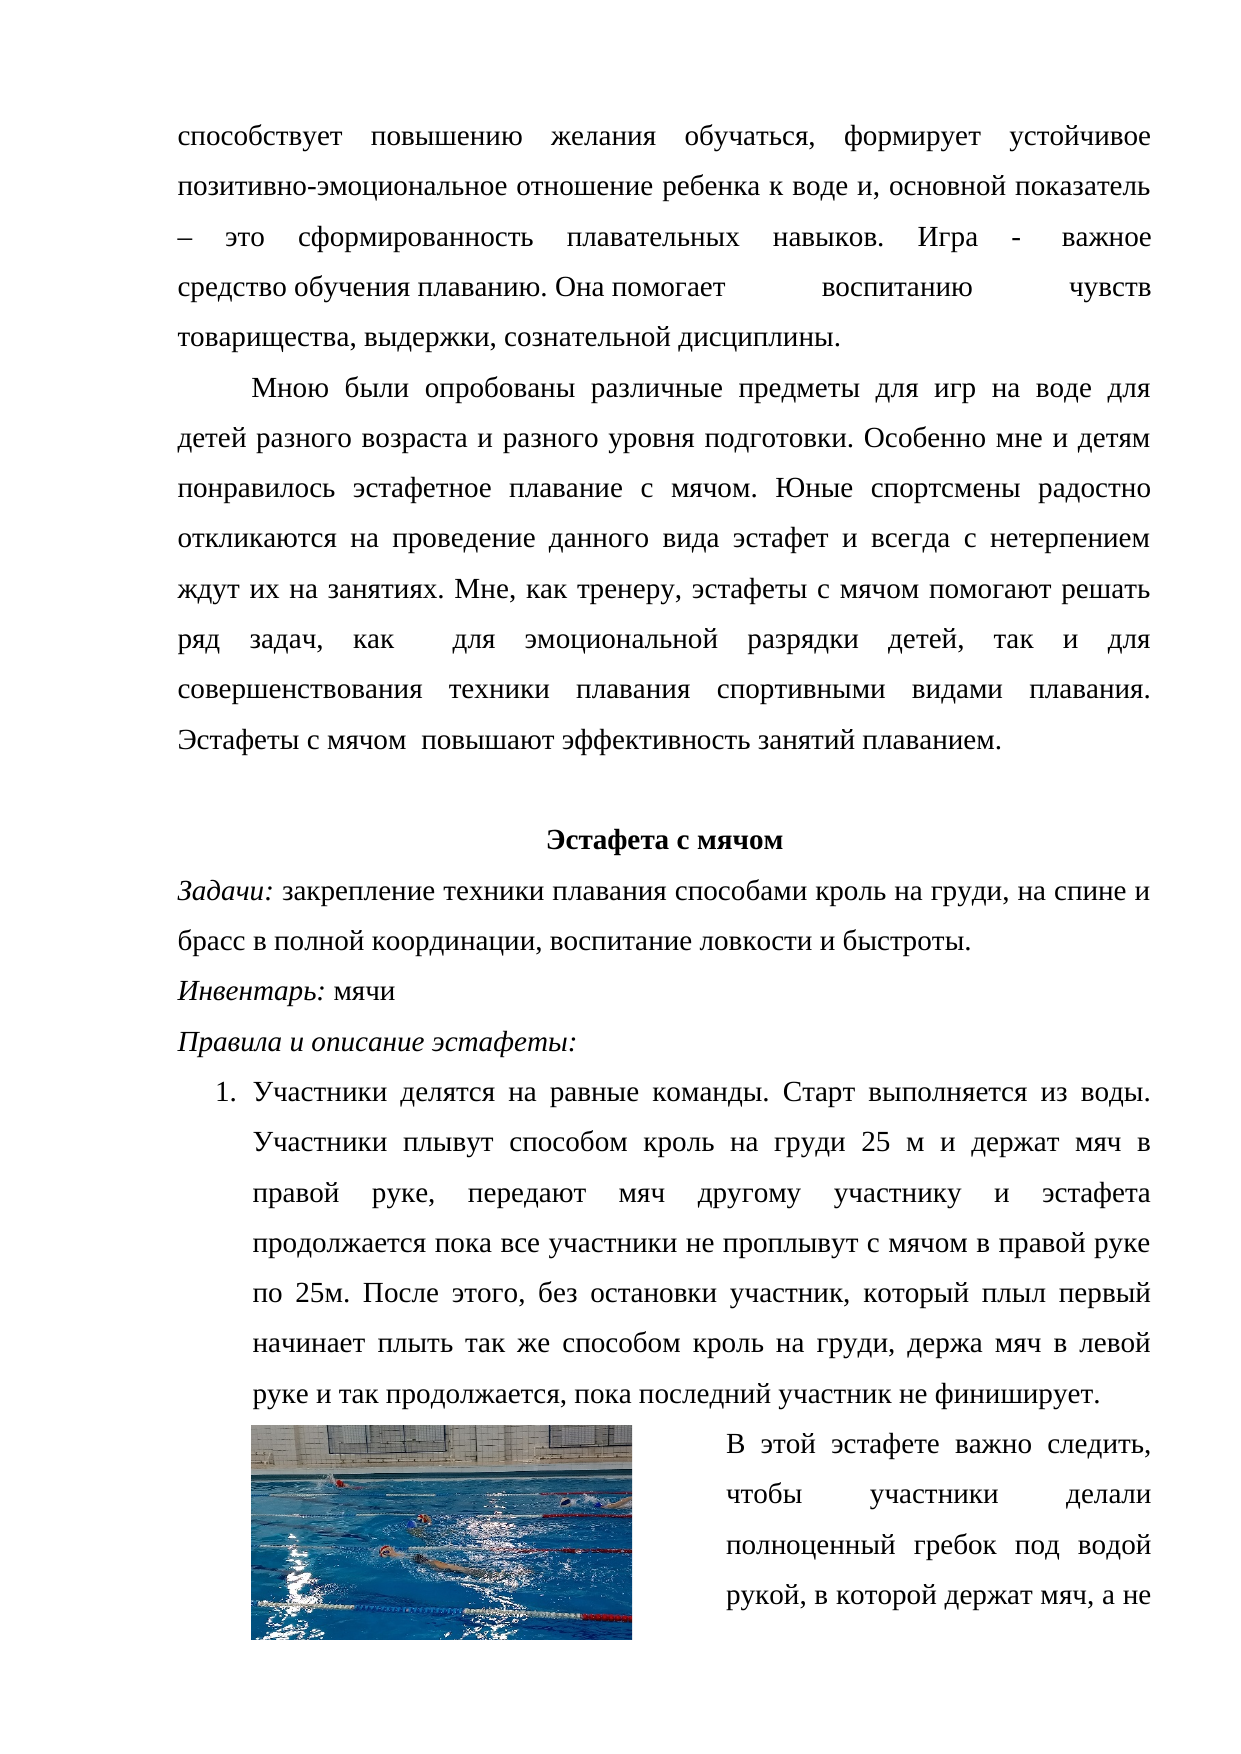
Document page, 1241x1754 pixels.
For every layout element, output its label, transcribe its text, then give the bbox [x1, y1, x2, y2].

picture [251, 1425, 633, 1640]
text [177, 118, 1152, 353]
list Участники делятся на равные команды. Старт выполняется из воды. Участники плывут способом кроль на груди 25 м и держат мяч в правой руке, передают мяч другому участнику и эстафета продолжается пока все участники не проплывут с мячом в правой руке по 25м. После этого, без остановки участник, который плыл первый начинает плыть так же способом кроль на груди, держа мяч в левой руке и так продолжается, пока последний участник не финиширует. [215, 1074, 1152, 1409]
list Задачи: закрепление техники плавания способами кроль на груди, на спине и брасс в полной координации, воспитание ловкости и быстроты. [177, 873, 1152, 957]
list Инвентарь: мячи [177, 973, 1152, 1007]
list Правила и описание эстафеты: [177, 1024, 1152, 1057]
text Мною были опробованы различные предметы для игр на воде для детей разного возраста и разного уровня подготовки. Особенно мне и детям понравилось эстафетное плавание с мячом. Юные спортсмены радостно откликаются на проведение данного вида эстафет и всегда с нетерпением ждут их на занятиях. Мне, как тренеру, эстафеты с мячом помогают решать ряд задач, как для эмоциональной разрядки детей, так и для совершенствования техники плавания спортивными видами плавания. Эстафеты с мячом повышают эффективность занятий плаванием. [177, 370, 1152, 755]
list Эстафета с мячом [177, 822, 1152, 856]
